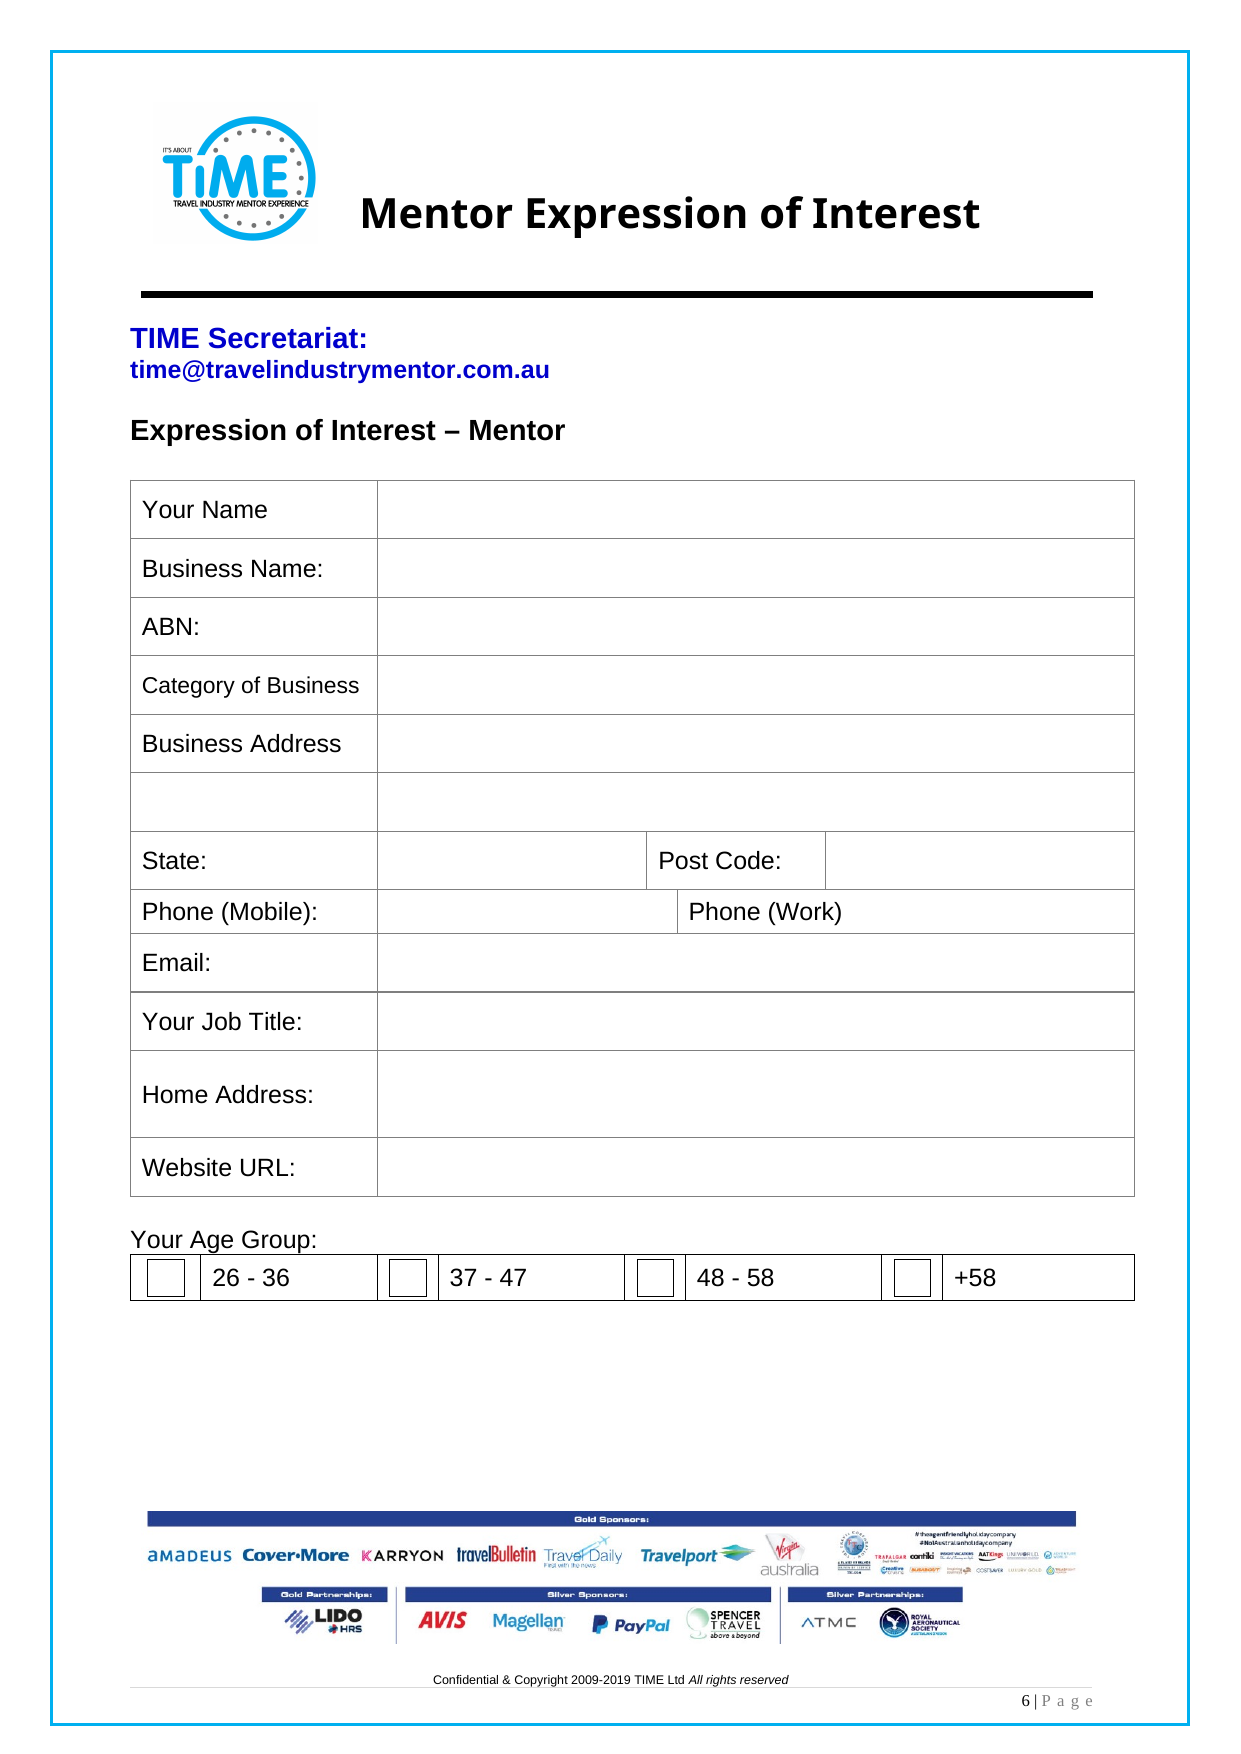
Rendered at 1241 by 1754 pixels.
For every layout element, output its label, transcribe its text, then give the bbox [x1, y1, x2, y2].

table_cell Business Address [131, 715, 377, 772]
table_cell Phone (Mobile): [131, 890, 377, 933]
table_cell Post Code: [647, 832, 825, 889]
picture [141, 1511, 1082, 1644]
table_cell [131, 773, 377, 831]
text time@travelindustrymentor.com.au [130, 355, 1092, 384]
picture [152, 102, 319, 244]
table_cell Business Name: [131, 539, 377, 597]
table_header [882, 1255, 942, 1300]
table_header 37 - 47 [439, 1255, 624, 1300]
text Expression of Interest – Mentor [130, 412, 1092, 446]
table_cell [378, 832, 646, 889]
table_cell [378, 715, 1134, 772]
table_cell Phone (Work) [678, 890, 1134, 933]
table_cell [826, 832, 1134, 889]
table_cell Home Address: [131, 1051, 377, 1137]
table_header [378, 1255, 438, 1300]
table_cell [378, 934, 1134, 991]
table_cell ABN: [131, 598, 377, 655]
table_cell State: [131, 832, 377, 889]
table_header Your Name [131, 481, 377, 538]
table_header [131, 1255, 200, 1300]
table_cell [378, 993, 1134, 1050]
table_header [625, 1255, 685, 1300]
table_cell [378, 539, 1134, 597]
table_header 26 - 36 [201, 1255, 377, 1300]
table_cell [378, 656, 1134, 714]
table_cell Email: [131, 934, 377, 991]
table_cell Your Job Title: [131, 993, 377, 1050]
table_cell [378, 1051, 1134, 1137]
text Your Age Group: [130, 1226, 1092, 1254]
table_header [378, 481, 1134, 538]
table_cell Category of Business [131, 656, 377, 714]
table_cell [378, 890, 677, 933]
table_cell [378, 1138, 1134, 1196]
table_header +58 [943, 1255, 1134, 1300]
table_cell [378, 598, 1134, 655]
table_header 48 - 58 [686, 1255, 881, 1300]
table_cell [378, 773, 1134, 831]
text TIME Secretariat: [130, 321, 1092, 355]
table_cell Website URL: [131, 1138, 377, 1196]
